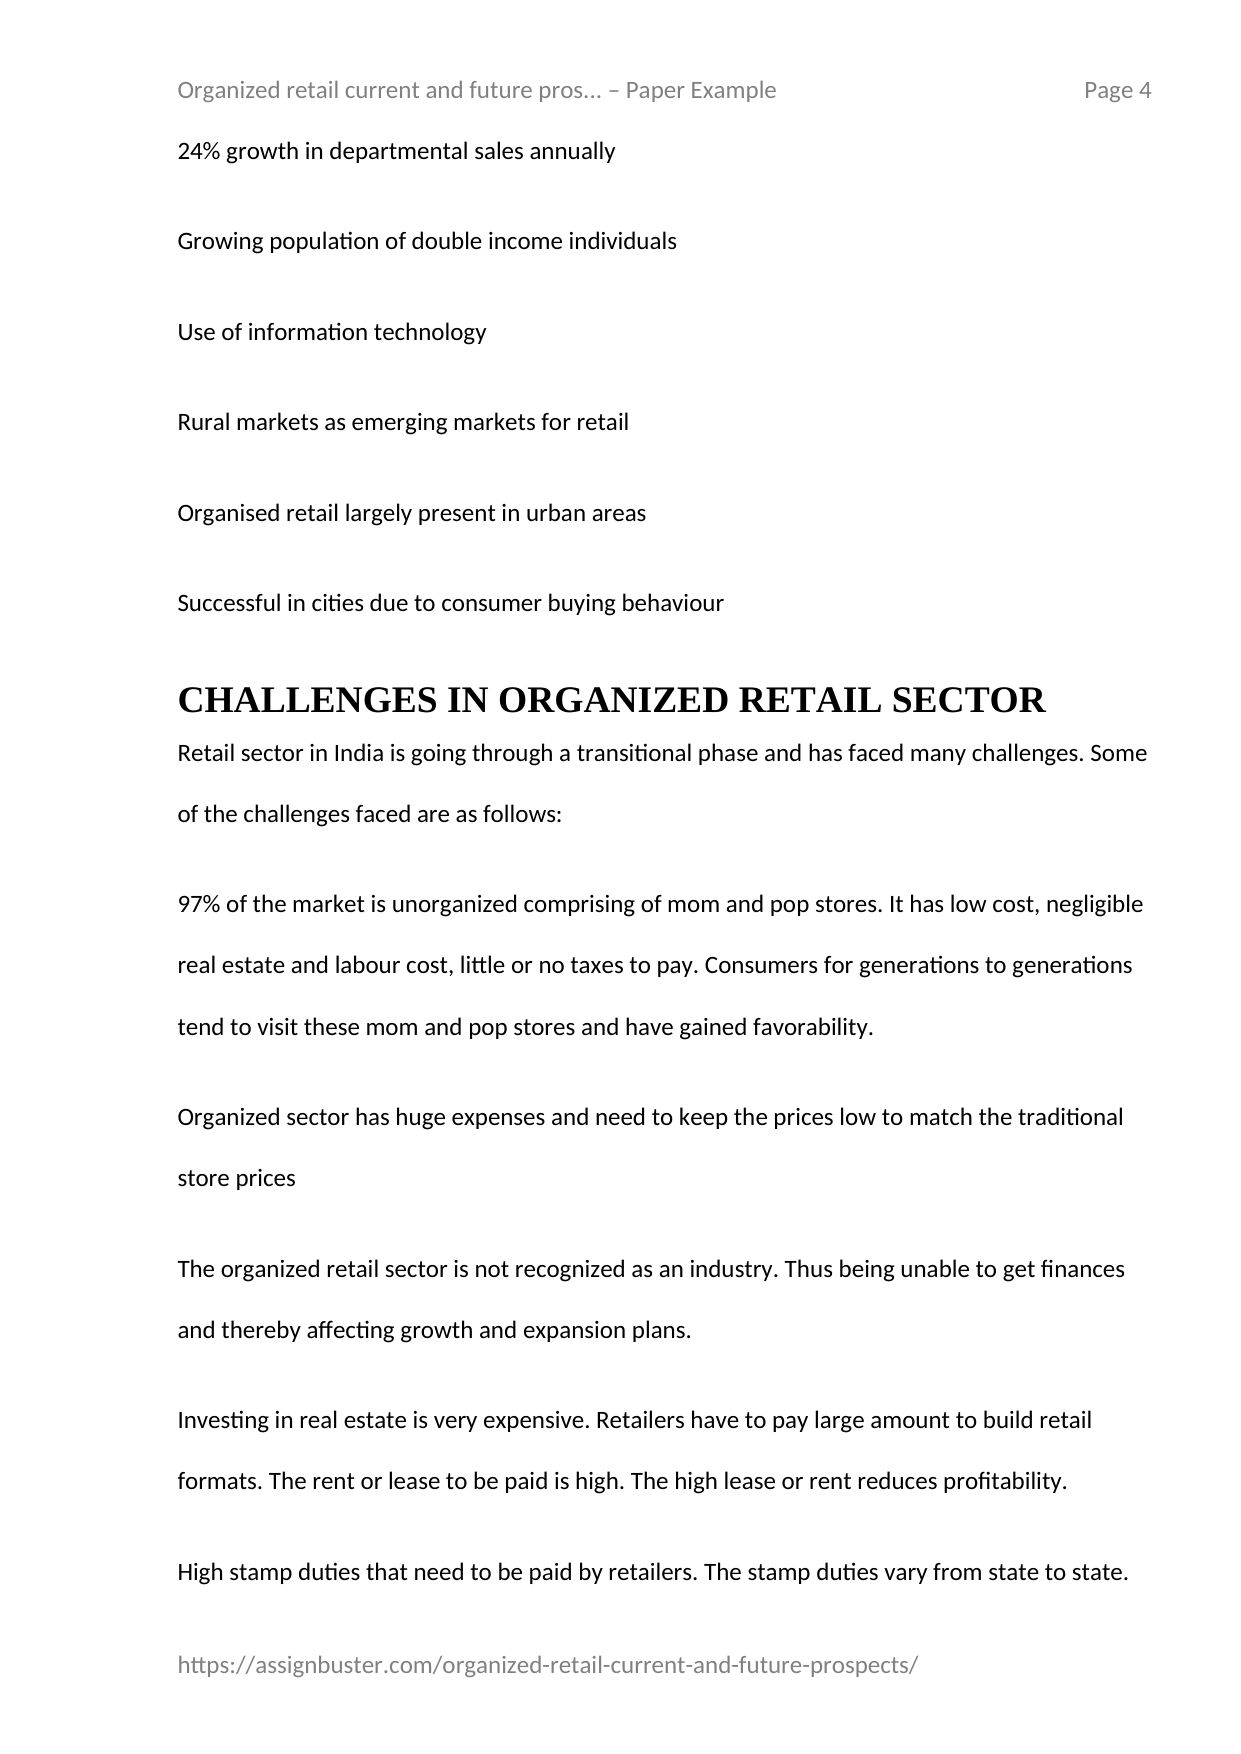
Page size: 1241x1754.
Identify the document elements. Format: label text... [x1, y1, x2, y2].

text The organized retail sector is not recognized as an industry. Thus being unable to get finances and thereby affecting growth and expansion plans. [177, 1253, 1152, 1344]
text Use of information technology [177, 316, 1152, 346]
text Organized sector has huge expenses and need to keep the prices low to match the traditional store prices [177, 1101, 1152, 1193]
text Investing in real estate is very expensive. Retailers have to pay large amount to build retail formats. The rent or lease to be paid is high. The high lease or rent reduces profitability. [177, 1404, 1152, 1496]
text Retail sector in India is going through a transitional phase and has faced many challenges. Some of the challenges faced are as follows: [177, 737, 1152, 828]
text 24% growth in departmental sales annually [177, 135, 1152, 165]
text Organised retail largely present in urban areas [177, 497, 1152, 527]
text 97% of the market is unorganized comprising of mom and pop stores. It has low cost, negligible real estate and labour cost, little or no taxes to pay. Consumers for generations to generations tend to visit these mom and pop stores and have gained favorability. [177, 888, 1152, 1041]
subtitle CHALLENGES IN ORGANIZED RETAIL SECTOR [177, 678, 1152, 721]
text Rural markets as emerging markets for retail [177, 406, 1152, 437]
text Successful in cities due to consumer buying behaviour [177, 587, 1152, 618]
text High stamp duties that need to be paid by retailers. The stamp duties vary from state to state. [177, 1556, 1152, 1586]
text Growing population of double income individuals [177, 225, 1152, 256]
